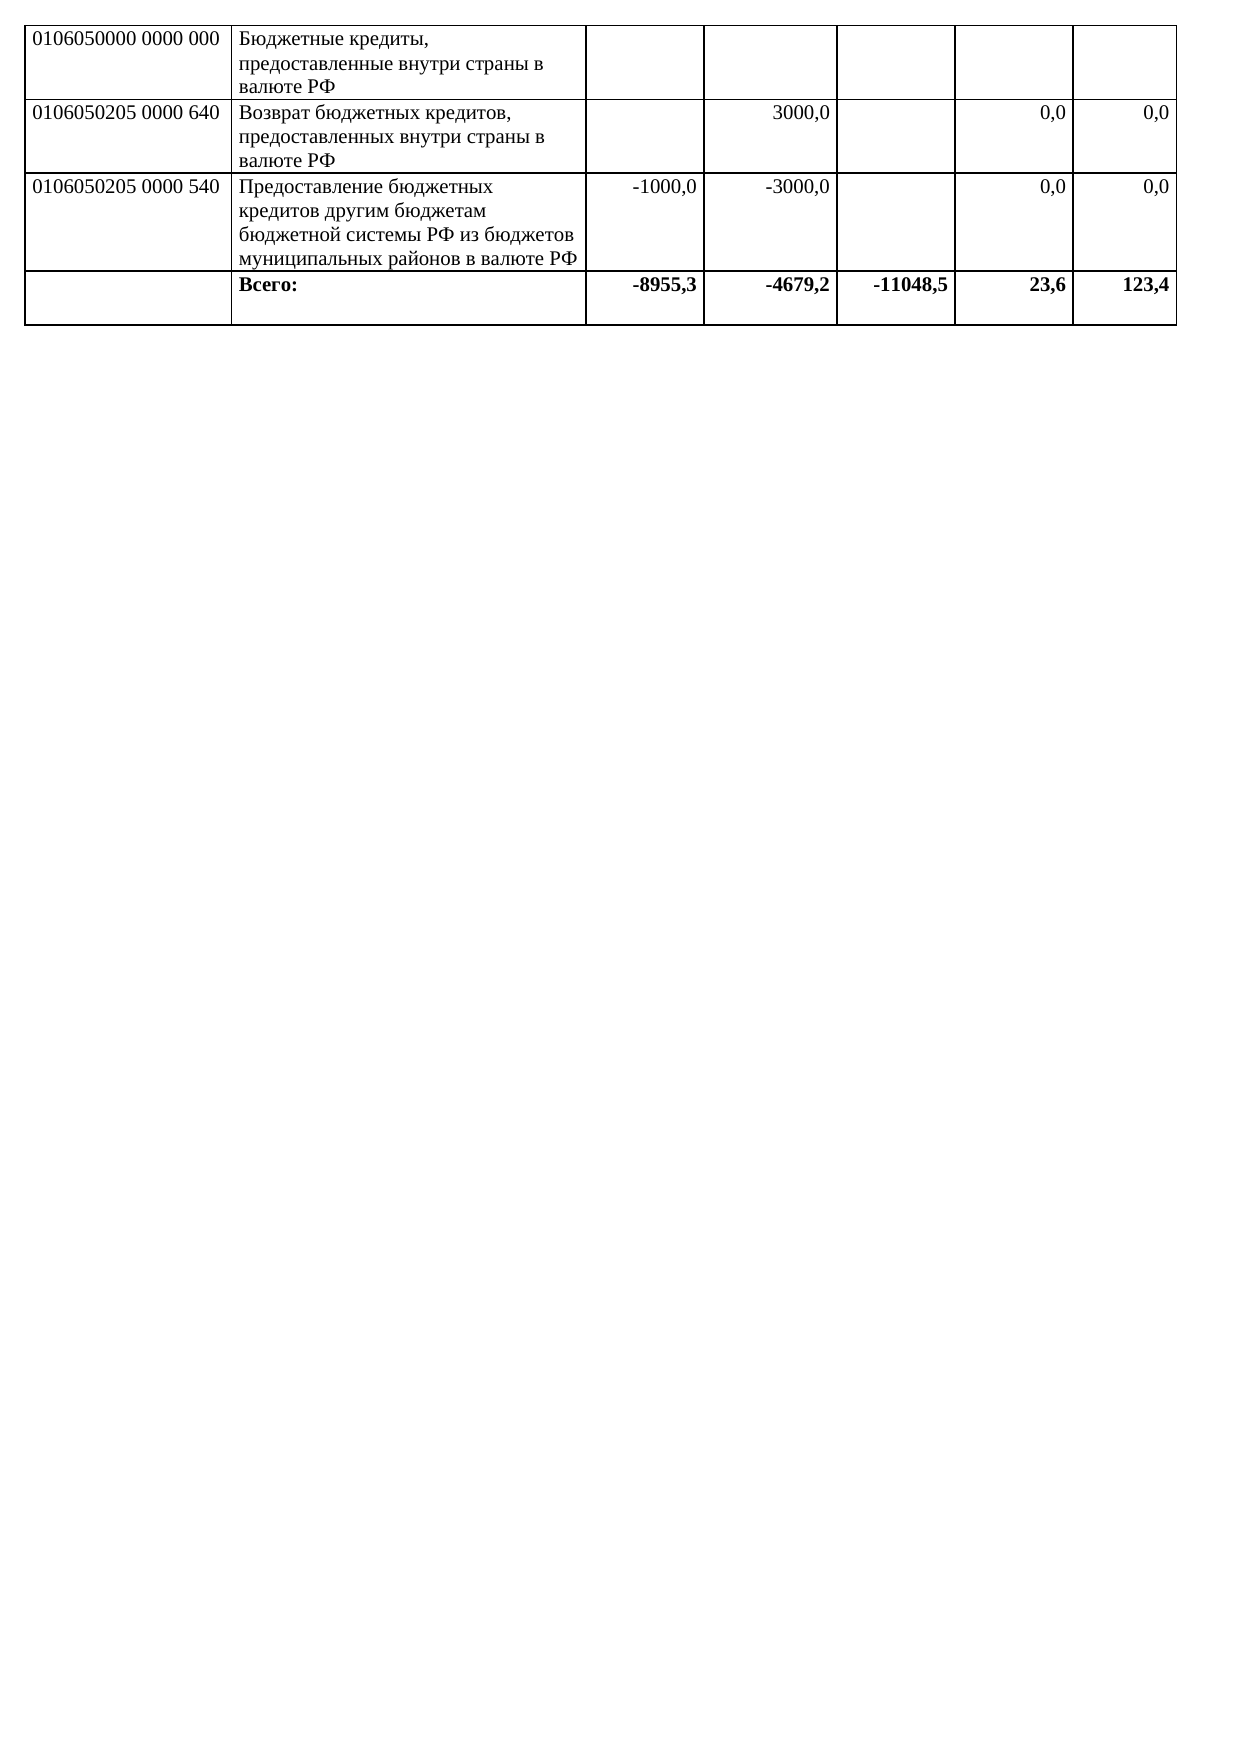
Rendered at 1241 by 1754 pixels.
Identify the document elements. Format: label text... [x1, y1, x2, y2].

table_cell -4679,2 [705, 272, 836, 324]
table_cell 0,0 [956, 174, 1072, 270]
table_cell Бюджетные кредиты, предоставленные внутри страны в валюте РФ [232, 26, 585, 98]
table_cell [587, 100, 703, 172]
table_cell [1074, 26, 1176, 98]
table_cell [956, 26, 1072, 98]
table_cell [587, 26, 703, 98]
table_cell 0,0 [1074, 100, 1176, 172]
table_cell 123,4 [1074, 272, 1176, 324]
table_cell 3000,0 [705, 100, 836, 172]
table_cell -8955,3 [587, 272, 703, 324]
table_cell Предоставление бюджетных кредитов другим бюджетам бюджетной системы РФ из бюджетов муниципальных районов в валюте РФ [232, 174, 585, 270]
table_cell [838, 174, 954, 270]
table_cell -1000,0 [587, 174, 703, 270]
table_cell [838, 100, 954, 172]
table_cell 23,6 [956, 272, 1072, 324]
table_cell -11048,5 [838, 272, 954, 324]
table_cell 0106050000 0000 000 [26, 26, 231, 98]
table_cell 0106050205 0000 640 [26, 100, 231, 172]
table_cell 0,0 [1074, 174, 1176, 270]
table_cell Всего: [232, 272, 585, 324]
table_cell 0,0 [956, 100, 1072, 172]
table_cell -3000,0 [705, 174, 836, 270]
table_cell [705, 26, 836, 98]
table_cell 0106050205 0000 540 [26, 174, 231, 270]
table_cell [838, 26, 954, 98]
table_cell [26, 272, 231, 324]
table_cell Возврат бюджетных кредитов, предоставленных внутри страны в валюте РФ [232, 100, 585, 172]
